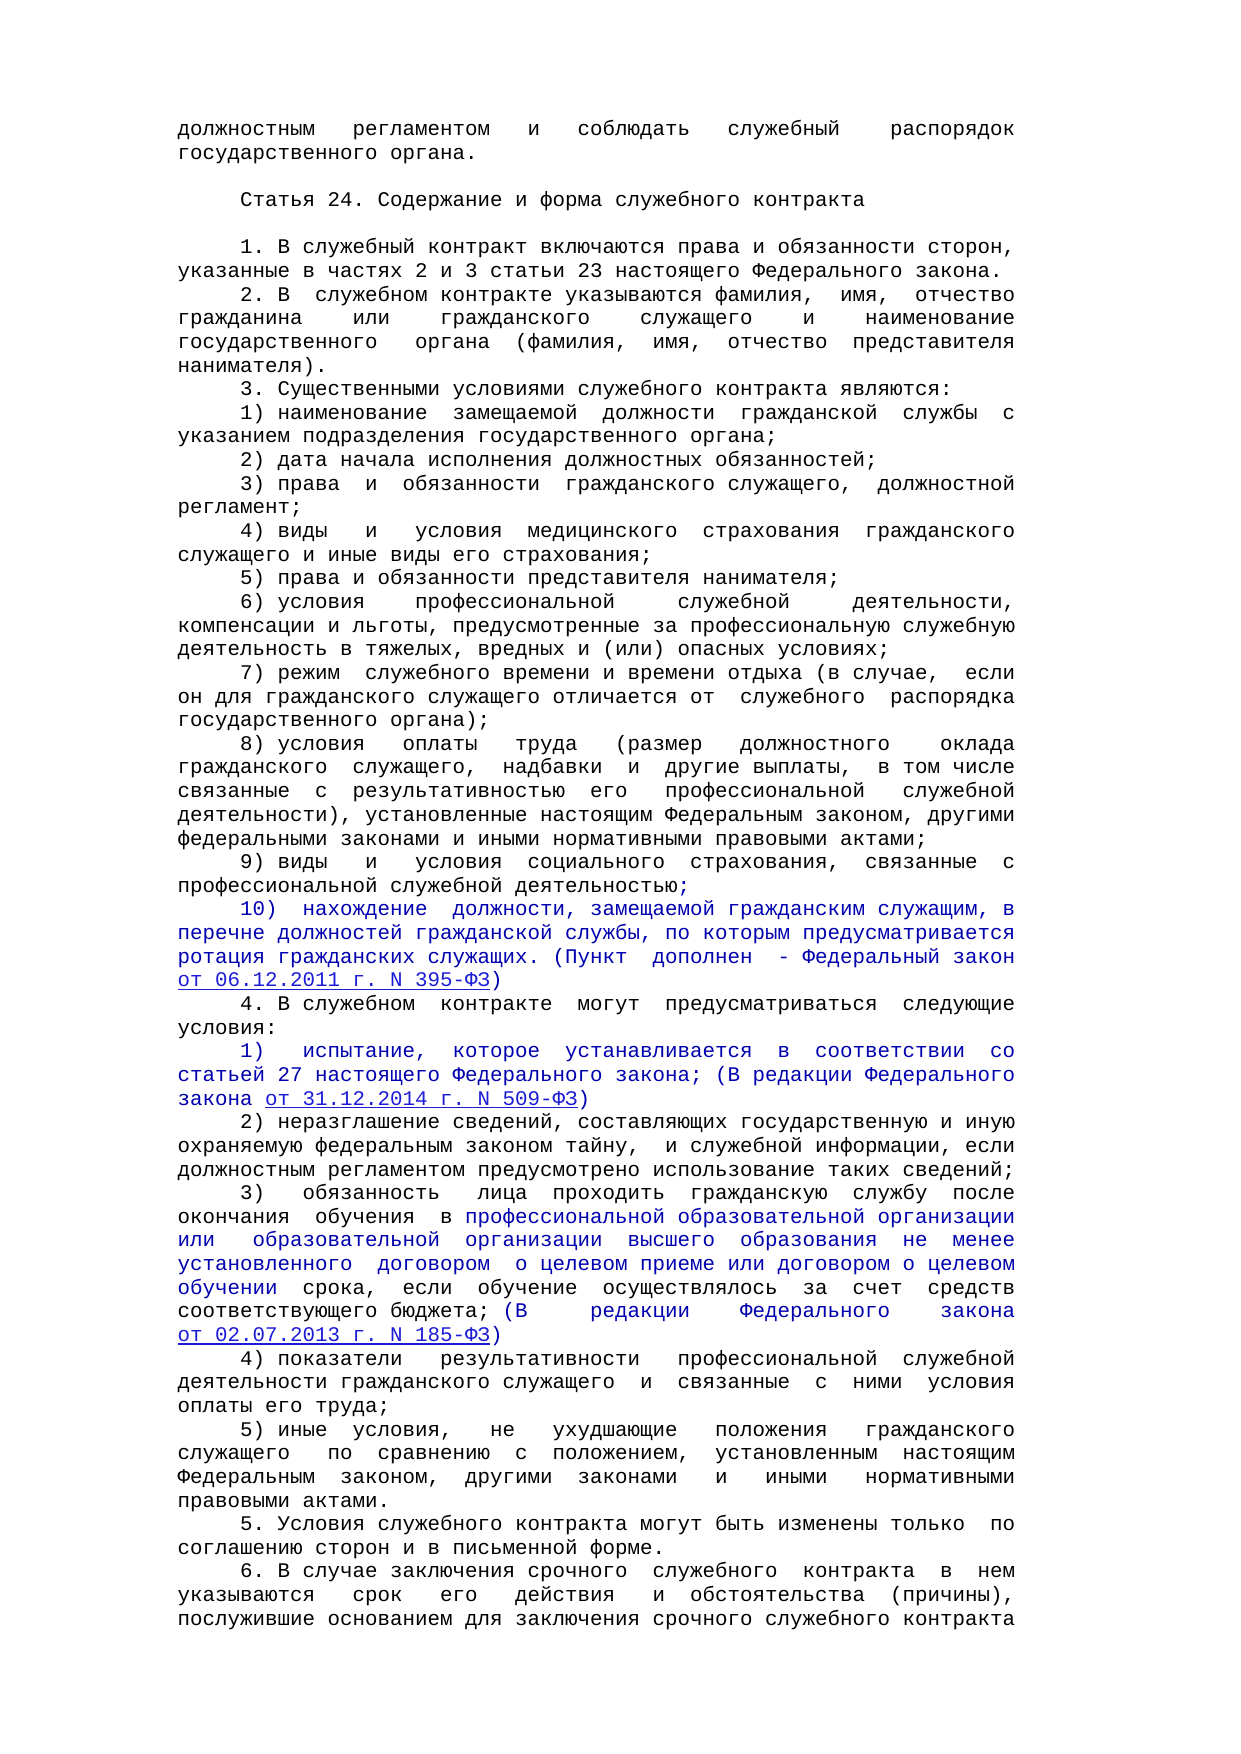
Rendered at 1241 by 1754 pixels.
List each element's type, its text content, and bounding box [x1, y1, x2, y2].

text 3. Существенными условиями служебного контракта являются: [177, 378, 1152, 402]
text регламент; [177, 496, 1152, 520]
text 5) права и обязанности представителя нанимателя; [177, 567, 1152, 591]
text должностным регламентом и соблюдать служебный распорядок [177, 118, 1152, 142]
text 7) режим служебного времени и времени отдыха (в случае, если [177, 662, 1152, 686]
text 1) наименование замещаемой должности гражданской службы с [177, 402, 1152, 426]
text закона от 31.12.2014 г. N 509-ФЗ) [177, 1088, 1152, 1111]
text указанием подразделения государственного органа; [177, 426, 1152, 449]
text или образовательной организации высшего образования не менее [177, 1229, 1152, 1253]
text 5. Условия служебного контракта могут быть изменены только по [177, 1513, 1152, 1537]
text 2) дата начала исполнения должностных обязанностей; [177, 449, 1152, 473]
text 3) права и обязанности гражданского служащего, должностной [177, 473, 1152, 496]
text 4. В служебном контракте могут предусматриваться следующие [177, 993, 1152, 1017]
text 9) виды и условия социального страхования, связанные с [177, 851, 1152, 875]
text 6. В случае заключения срочного служебного контракта в нем [177, 1561, 1152, 1584]
text ротация гражданских служащих. (Пункт дополнен - Федеральный закон [177, 946, 1152, 969]
text условия: [177, 1017, 1152, 1040]
text 8) условия оплаты труда (размер должностного оклада [177, 733, 1152, 757]
text гражданского служащего, надбавки и другие выплаты, в том числе [177, 757, 1152, 780]
text 3) обязанность лица проходить гражданскую службу после [177, 1182, 1152, 1206]
text 10) нахождение должности, замещаемой гражданским служащим, в [177, 898, 1152, 922]
text соответствующего бюджета; (В редакции Федерального закона [177, 1300, 1152, 1324]
text соглашению сторон и в письменной форме. [177, 1537, 1152, 1561]
text правовыми актами. [177, 1489, 1152, 1513]
text от 06.12.2011 г. N 395-ФЗ) [177, 969, 1152, 993]
text он для гражданского служащего отличается от служебного распорядка [177, 686, 1152, 709]
text 4) виды и условия медицинского страхования гражданского [177, 520, 1152, 544]
text должностным регламентом предусмотрено использование таких сведений; [177, 1158, 1152, 1182]
text гражданина или гражданского служащего и наименование [177, 307, 1152, 331]
text деятельность в тяжелых, вредных и (или) опасных условиях; [177, 638, 1152, 662]
text 2. В служебном контракте указываются фамилия, имя, отчество [177, 284, 1152, 307]
text установленного договором о целевом приеме или договором о целевом [177, 1253, 1152, 1277]
text Федеральным законом, другими законами и иными нормативными [177, 1466, 1152, 1489]
text государственного органа (фамилия, имя, отчество представителя [177, 331, 1152, 354]
text оплаты его труда; [177, 1395, 1152, 1419]
text 4) показатели результативности профессиональной служебной [177, 1348, 1152, 1371]
text от 02.07.2013 г. N 185-ФЗ) [177, 1324, 1152, 1348]
text государственного органа. [177, 142, 1152, 165]
text служащего и иные виды его страхования; [177, 544, 1152, 567]
text 1. В служебный контракт включаются права и обязанности сторон, [177, 236, 1152, 260]
text профессиональной служебной деятельностью; [177, 875, 1152, 898]
text статьей 27 настоящего Федерального закона; (В редакции Федерального [177, 1064, 1152, 1088]
text 5) иные условия, не ухудшающие положения гражданского [177, 1419, 1152, 1442]
text служащего по сравнению с положением, установленным настоящим [177, 1442, 1152, 1466]
text послужившие основанием для заключения срочного служебного контракта [177, 1608, 1152, 1631]
text 6) условия профессиональной служебной деятельности, [177, 591, 1152, 615]
text перечне должностей гражданской службы, по которым предусматривается [177, 922, 1152, 946]
text окончания обучения в профессиональной образовательной организации [177, 1206, 1152, 1229]
text указываются срок его действия и обстоятельства (причины), [177, 1584, 1152, 1608]
text компенсации и льготы, предусмотренные за профессиональную служебную [177, 615, 1152, 638]
text охраняемую федеральным законом тайну, и служебной информации, если [177, 1135, 1152, 1158]
text связанные с результативностью его профессиональной служебной [177, 780, 1152, 804]
text Статья 24. Содержание и форма служебного контракта [177, 189, 1152, 213]
text указанные в частях 2 и 3 статьи 23 настоящего Федерального закона. [177, 260, 1152, 284]
text 1) испытание, которое устанавливается в соответствии со [177, 1040, 1152, 1064]
text деятельности гражданского служащего и связанные с ними условия [177, 1371, 1152, 1395]
text государственного органа); [177, 709, 1152, 733]
text деятельности), установленные настоящим Федеральным законом, другими [177, 804, 1152, 827]
text 2) неразглашение сведений, составляющих государственную и иную [177, 1111, 1152, 1135]
text обучении срока, если обучение осуществлялось за счет средств [177, 1277, 1152, 1300]
text федеральными законами и иными нормативными правовыми актами; [177, 827, 1152, 851]
text нанимателя). [177, 354, 1152, 378]
